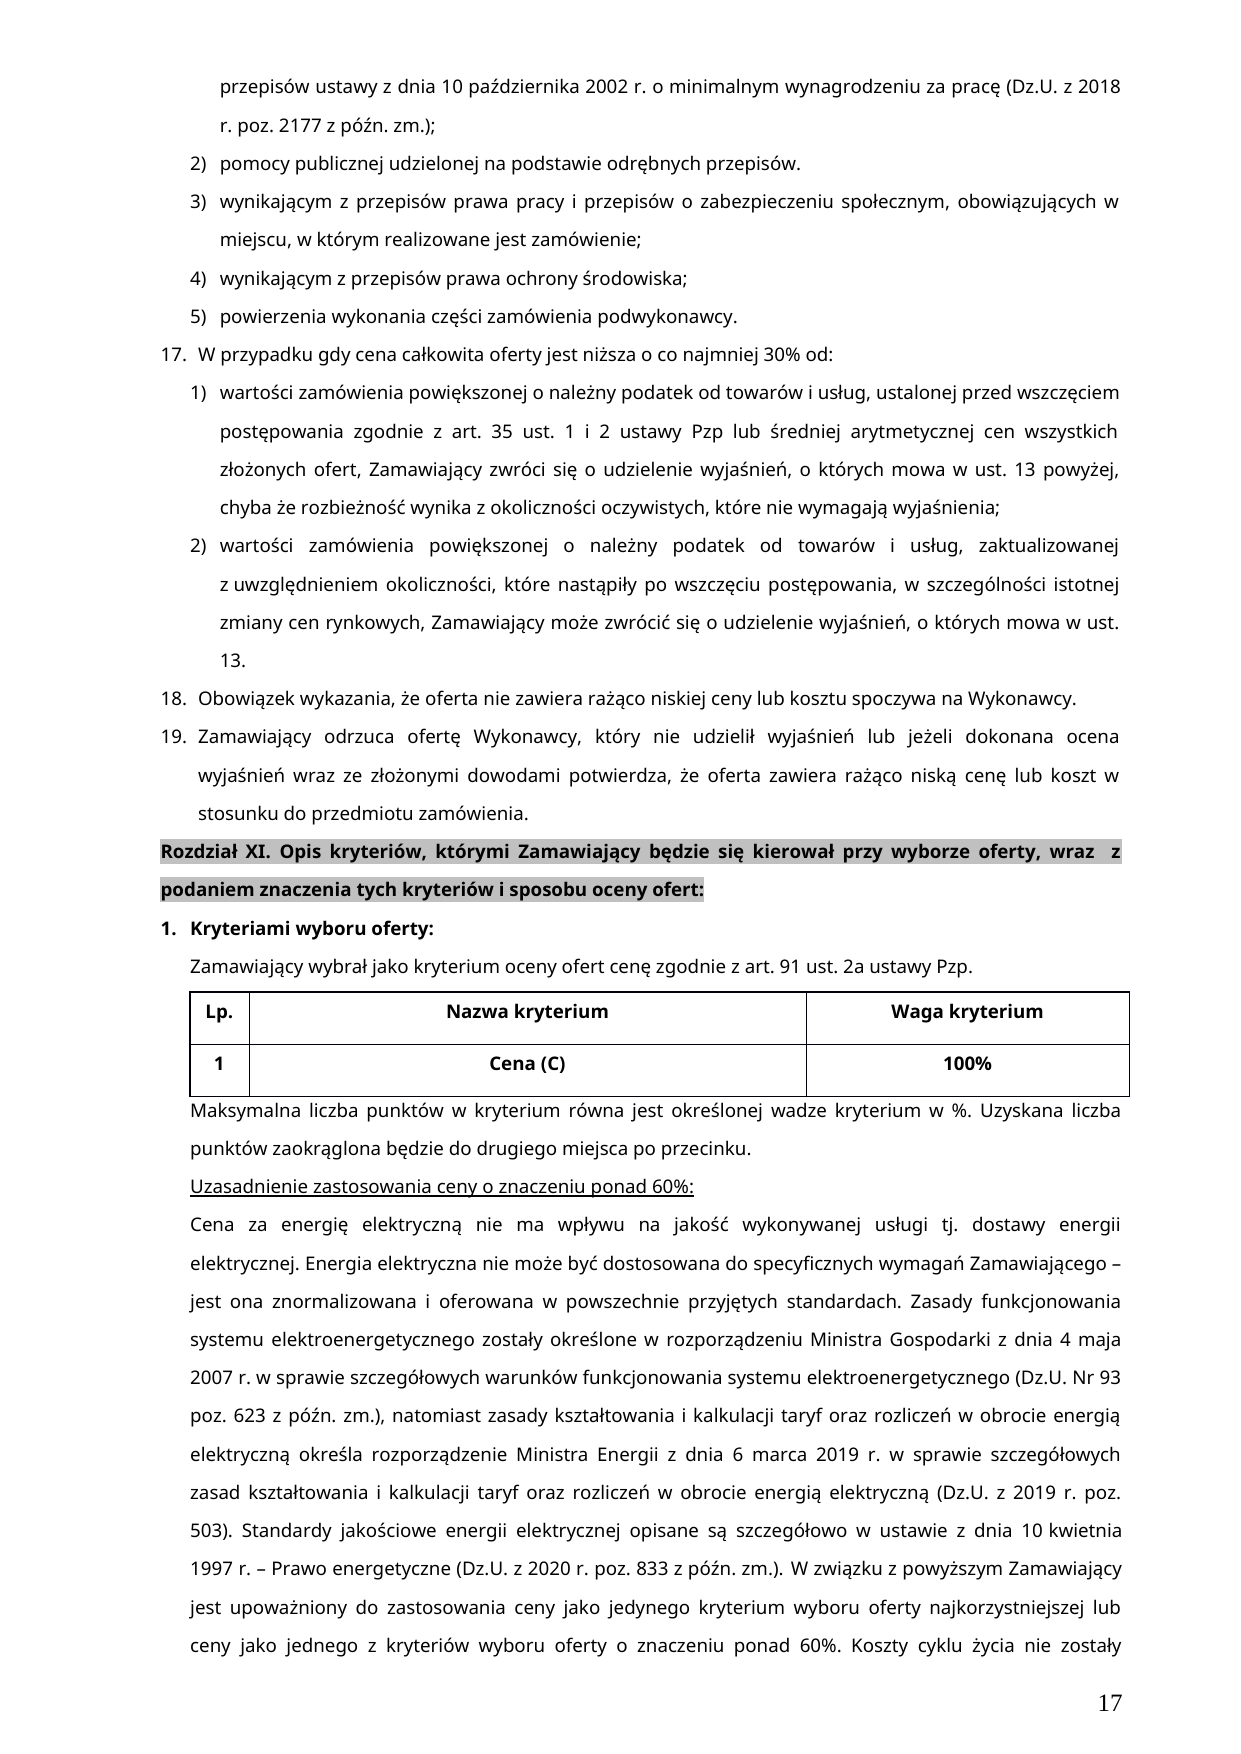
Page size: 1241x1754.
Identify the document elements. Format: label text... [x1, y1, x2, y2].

list wartości zamówienia powiększonej o należny podatek od towarów i usług, ustalonej przed wszczęciem postępowania zgodnie z art. 35 ust. 1 i 2 ustawy Pzp lub średniej arytmetycznej cen wszystkich złożonych ofert, Zamawiający zwróci się o udzielenie wyjaśnień, o których mowa w ust. 13 powyżej, chyba że rozbieżność wynika z okoliczności oczywistych, które nie wymagają wyjaśnienia; [190, 380, 1120, 520]
table_header Lp. [191, 993, 249, 1044]
list wynikającym z przepisów prawa ochrony środowiska; [190, 265, 1122, 291]
list powierzenia wykonania części zamówienia podwykonawcy. [190, 303, 1122, 329]
list W przypadku gdy cena całkowita oferty jest niższa o co najmniej 30% od: [160, 341, 1120, 367]
text Maksymalna liczba punktów w kryterium równa jest określonej wadze kryterium w %. Uzyskana liczba punktów zaokrąglona będzie do drugiego miejsca po przecinku. [190, 1097, 1122, 1161]
list Obowiązek wykazania, że oferta nie zawiera rażąco niskiej ceny lub kosztu spoczywa na Wykonawcy. [160, 686, 1120, 711]
list wartości zamówienia powiększonej o należny podatek od towarów i usług, zaktualizowanej z uwzględnieniem okoliczności, które nastąpiły po wszczęciu postępowania, w szczególności istotnej zmiany cen rynkowych, Zamawiający może zwrócić się o udzielenie wyjaśnień, o których mowa w ust. 13. [190, 533, 1120, 673]
table_cell 100% [807, 1045, 1129, 1096]
list Zamawiający odrzuca ofertę Wykonawcy, który nie udzielił wyjaśnień lub jeżeli dokonana ocena wyjaśnień wraz ze złożonymi dowodami potwierdza, że oferta zawiera rażąco niską cenę lub koszt w stosunku do przedmiotu zamówienia. [160, 724, 1120, 826]
table_cell 1 [191, 1045, 249, 1096]
table_cell Cena (C) [250, 1045, 806, 1096]
text Rozdział XI. Opis kryteriów, którymi Zamawiający będzie się kierował przy wyborze oferty, wraz z podaniem znaczenia tych kryteriów i sposobu oceny ofert: [160, 864, 1122, 902]
list pomocy publicznej udzielonej na podstawie odrębnych przepisów. [190, 150, 1122, 176]
text Uzasadnienie zastosowania ceny o znaczeniu ponad 60%: [190, 1173, 1122, 1199]
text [190, 1212, 1122, 1658]
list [190, 74, 1122, 138]
list Kryteriami wyboru oferty: [160, 915, 1122, 940]
list wynikającym z przepisów prawa pracy i przepisów o zabezpieczeniu społecznym, obowiązujących w miejscu, w którym realizowane jest zamówienie; [190, 188, 1120, 252]
table_header Nazwa kryterium [250, 993, 806, 1044]
table_header Waga kryterium [807, 993, 1129, 1044]
text Zamawiający wybrał jako kryterium oceny ofert cenę zgodnie z art. 91 ust. 2a ustawy Pzp. [160, 953, 1122, 979]
